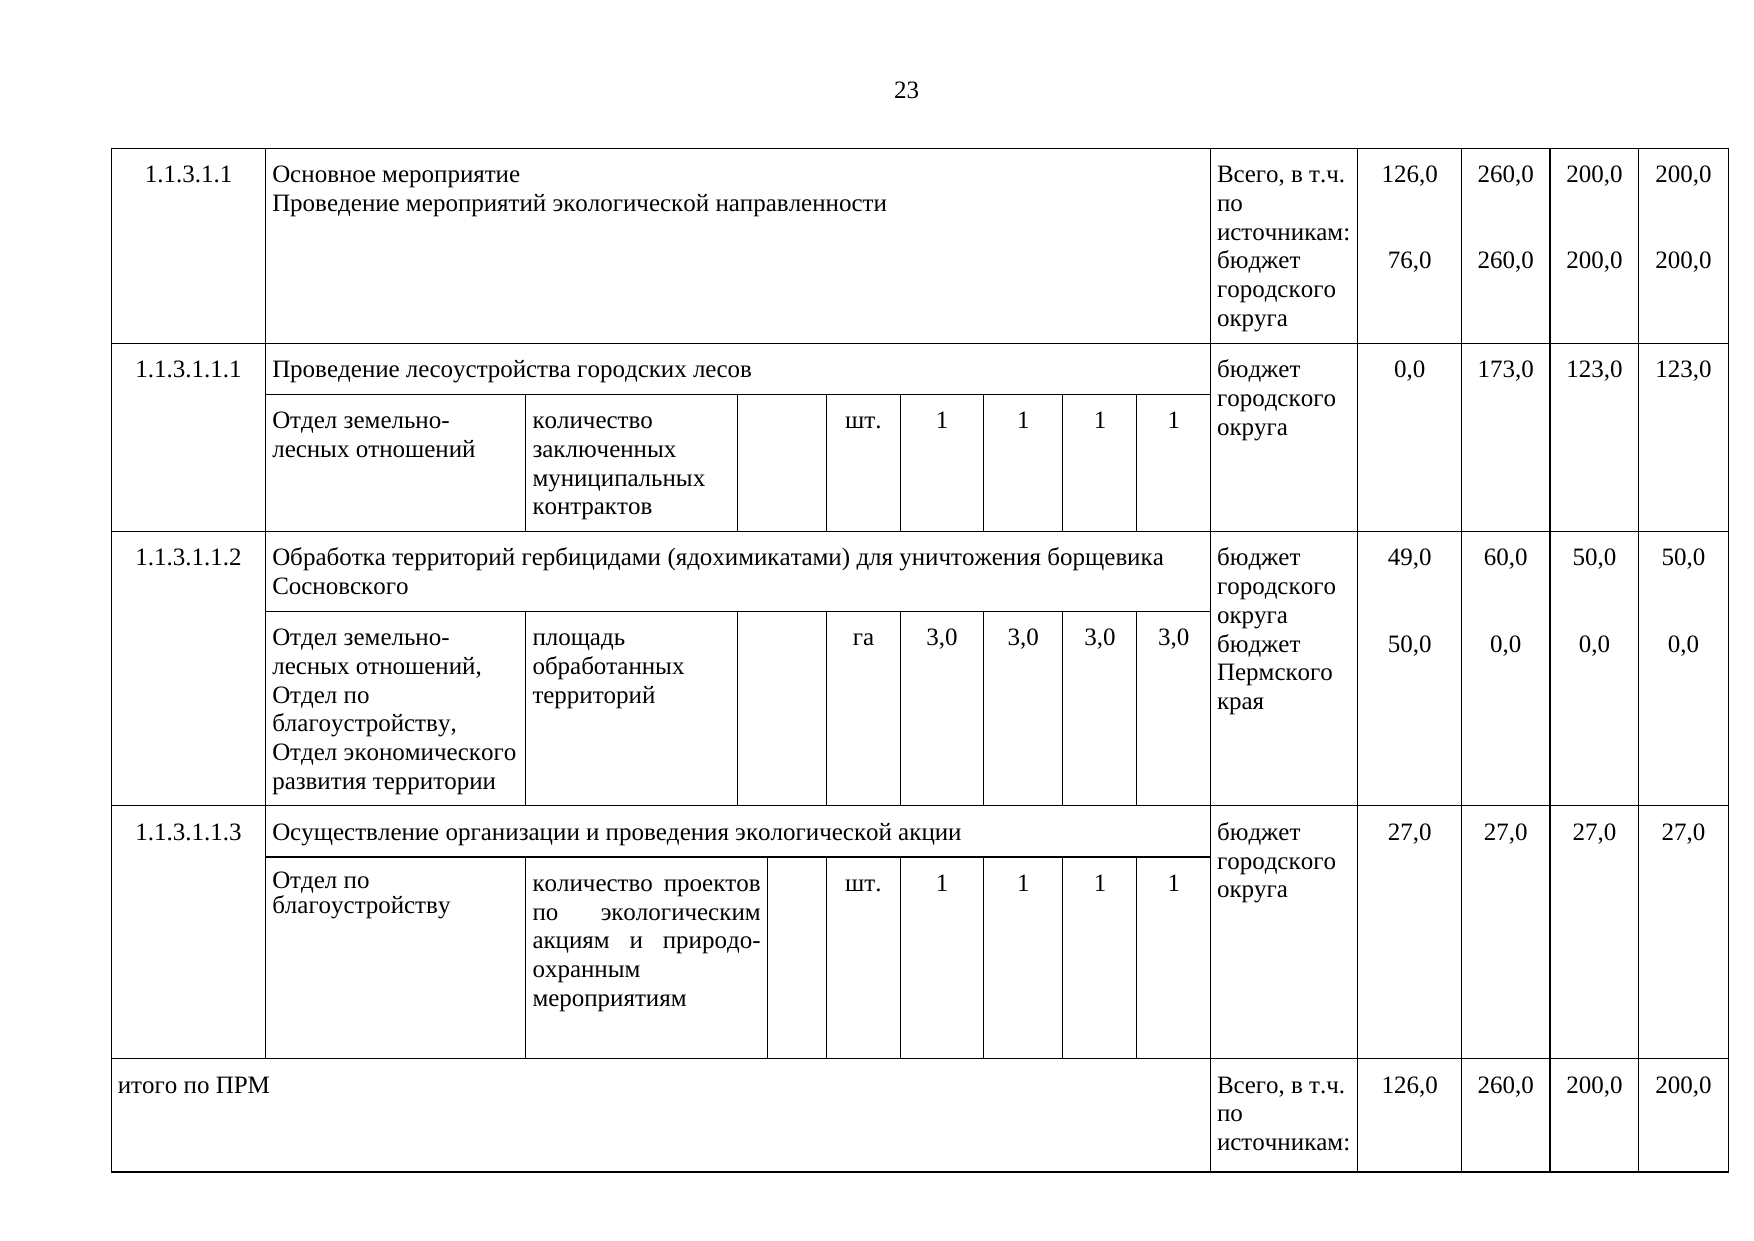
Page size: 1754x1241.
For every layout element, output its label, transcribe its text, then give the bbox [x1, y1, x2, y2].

table_cell количество проектов по экологическим акциям и природо-охранным мероприятиям [526, 858, 767, 1058]
table_cell 126,0 76,0 50,0 [1358, 1059, 1461, 1171]
table_cell 1.1.3.1.1.2 [112, 532, 265, 805]
table_cell Проведение лесоустройства городских лесов [266, 344, 1210, 393]
table_cell 3,0 [984, 612, 1062, 805]
table_cell площадь обработанных территорий [526, 612, 737, 805]
table_cell 1 [1063, 858, 1136, 1058]
table_cell Отдел земельно-лесных отношений [266, 395, 525, 531]
table_cell [768, 858, 826, 1058]
table_cell 1.1.3.1.1 [112, 149, 265, 342]
table_cell бюджет городского округа бюджет Пермского края [1211, 532, 1357, 805]
table_cell 260,0 260,0 0,0 [1462, 1059, 1549, 1171]
table_cell 260,0 260,0 [1462, 149, 1549, 342]
table_cell итого по ПРМ [112, 1059, 1210, 1171]
table_cell Всего, в т.ч. по источникам: бюджет городского округа [1211, 149, 1357, 342]
table_cell 200,0 200,0 0,0 [1639, 1059, 1728, 1171]
table_cell 1 [901, 858, 983, 1058]
table_cell 1 [984, 858, 1062, 1058]
table_cell 126,0 76,0 [1358, 149, 1461, 342]
table_cell Отдел земельно-лесных отношений, Отдел по благоустройству, Отдел экономического развития территории [266, 612, 525, 805]
table_cell 123,0 [1639, 344, 1728, 531]
table_cell Отдел по благоустройству [266, 858, 525, 1058]
table_cell 200,0 200,0 [1551, 149, 1638, 342]
table_cell 0,0 [1358, 344, 1461, 531]
table_cell 173,0 [1462, 344, 1549, 531]
table_cell 200,0 200,0 [1639, 149, 1728, 342]
table_cell [738, 395, 826, 531]
table_cell 1 [984, 395, 1062, 531]
table_cell 1 [1137, 858, 1210, 1058]
table_cell Обработка территорий гербицидами (ядохимикатами) для уничтожения борщевика Сосновского [266, 532, 1210, 611]
table_cell 27,0 [1358, 806, 1461, 1058]
table_cell 50,0 0,0 [1639, 532, 1728, 805]
table_cell 1 [1063, 395, 1136, 531]
table_cell [738, 612, 826, 805]
table_cell 27,0 [1551, 806, 1638, 1058]
table_cell Основное мероприятие Проведение мероприятий экологической направленности [266, 149, 1210, 342]
table_cell га [827, 612, 900, 805]
table_cell 1.1.3.1.1.1 [112, 344, 265, 531]
table_cell 50,0 0,0 [1551, 532, 1638, 805]
table_cell 3,0 [1063, 612, 1136, 805]
table_cell 27,0 [1462, 806, 1549, 1058]
table_cell количество заключенных муниципальных контрактов [526, 395, 737, 531]
table_cell 49,0 50,0 [1358, 532, 1461, 805]
table_cell шт. [827, 395, 900, 531]
table_cell бюджет городского округа [1211, 806, 1357, 1058]
table_cell 3,0 [1137, 612, 1210, 805]
table_cell 200,0 200,0 0,0 [1551, 1059, 1638, 1171]
table_cell 1.1.3.1.1.3 [112, 806, 265, 1058]
table_cell шт. [827, 858, 900, 1058]
table_cell 1 [901, 395, 983, 531]
table_cell бюджет городского округа [1211, 344, 1357, 531]
table_cell 3,0 [901, 612, 983, 805]
table_cell 1 [1137, 395, 1210, 531]
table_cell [1211, 1059, 1357, 1171]
table_cell 60,0 0,0 [1462, 532, 1549, 805]
table_cell Осуществление организации и проведения экологической акции [266, 806, 1210, 856]
table_cell 123,0 [1551, 344, 1638, 531]
table_cell 27,0 [1639, 806, 1728, 1058]
